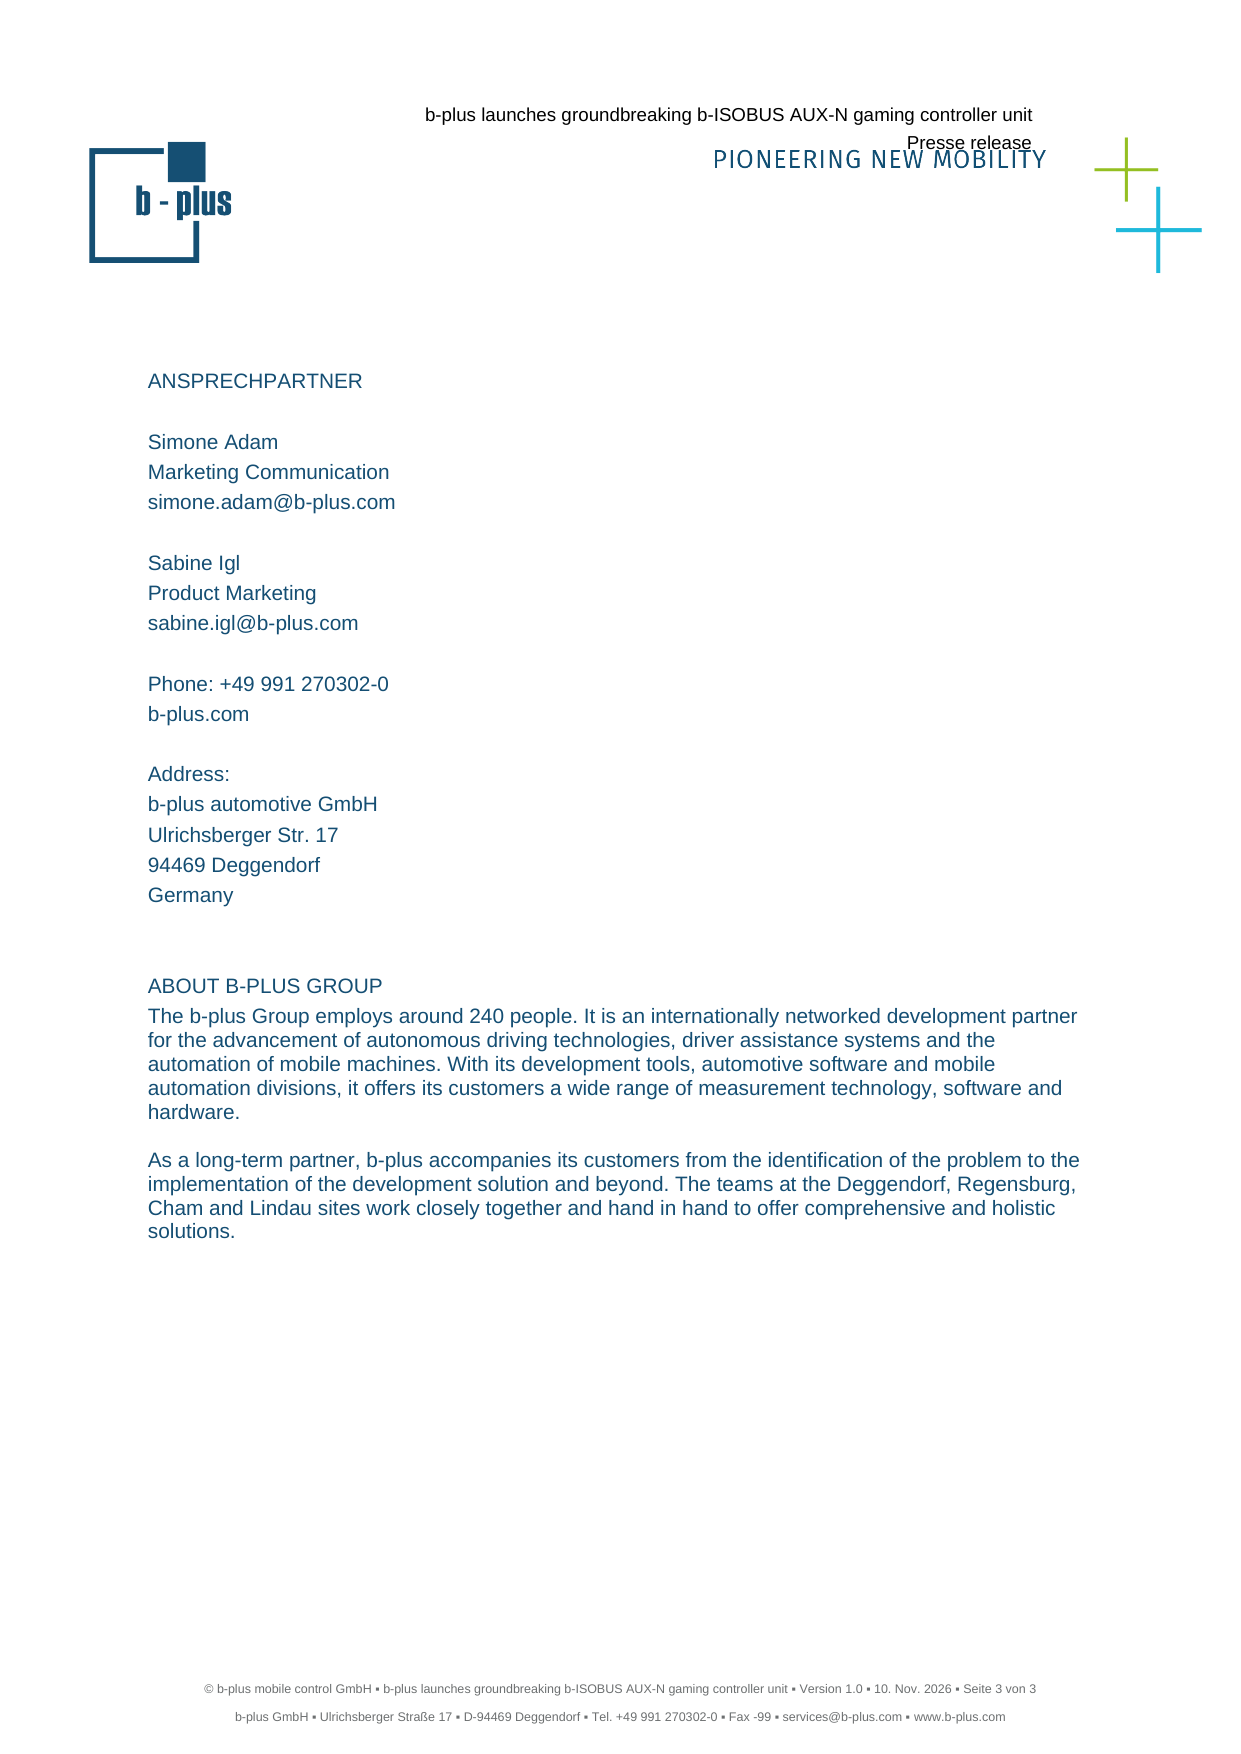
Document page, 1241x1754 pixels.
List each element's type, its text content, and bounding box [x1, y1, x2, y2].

text 94469 Deggendorf [148, 853, 1093, 877]
text As a long-term partner, b-plus accompanies its customers from the identification of the problem to the implementation of the development solution and beyond. The teams at the Deggendorf, Regensburg, Cham and Lindau sites work closely together and hand in hand to offer comprehensive and holistic solutions. [148, 1147, 1093, 1243]
text Sabine Igl [148, 551, 1093, 574]
picture [0, 98, 1241, 316]
text b-plus.com [148, 702, 1093, 726]
text Marketing Communication [148, 460, 1093, 484]
text Germany [148, 883, 1093, 907]
text ABOUT B-PLUS GROUP [148, 973, 1093, 997]
text Ulrichsberger Str. 17 [148, 822, 1093, 846]
text Phone: +49 991 270302-0 [148, 671, 1093, 695]
text sabine.igl@b-plus.com [148, 611, 1093, 635]
text b-plus automotive GmbH [148, 792, 1093, 816]
text Address: [148, 762, 1093, 786]
text Simone Adam [148, 430, 1093, 454]
text The b-plus Group employs around 240 people. It is an internationally networked development partner for the advancement of autonomous driving technologies, driver assistance systems and the automation of mobile machines. With its development tools, automotive software and mobile automation divisions, it offers its customers a wide range of measurement technology, software and hardware. [148, 1004, 1093, 1123]
text simone.adam@b-plus.com [148, 490, 1093, 514]
text ANSPRECHPARTNER [148, 369, 1093, 393]
text Product Marketing [148, 581, 1093, 605]
